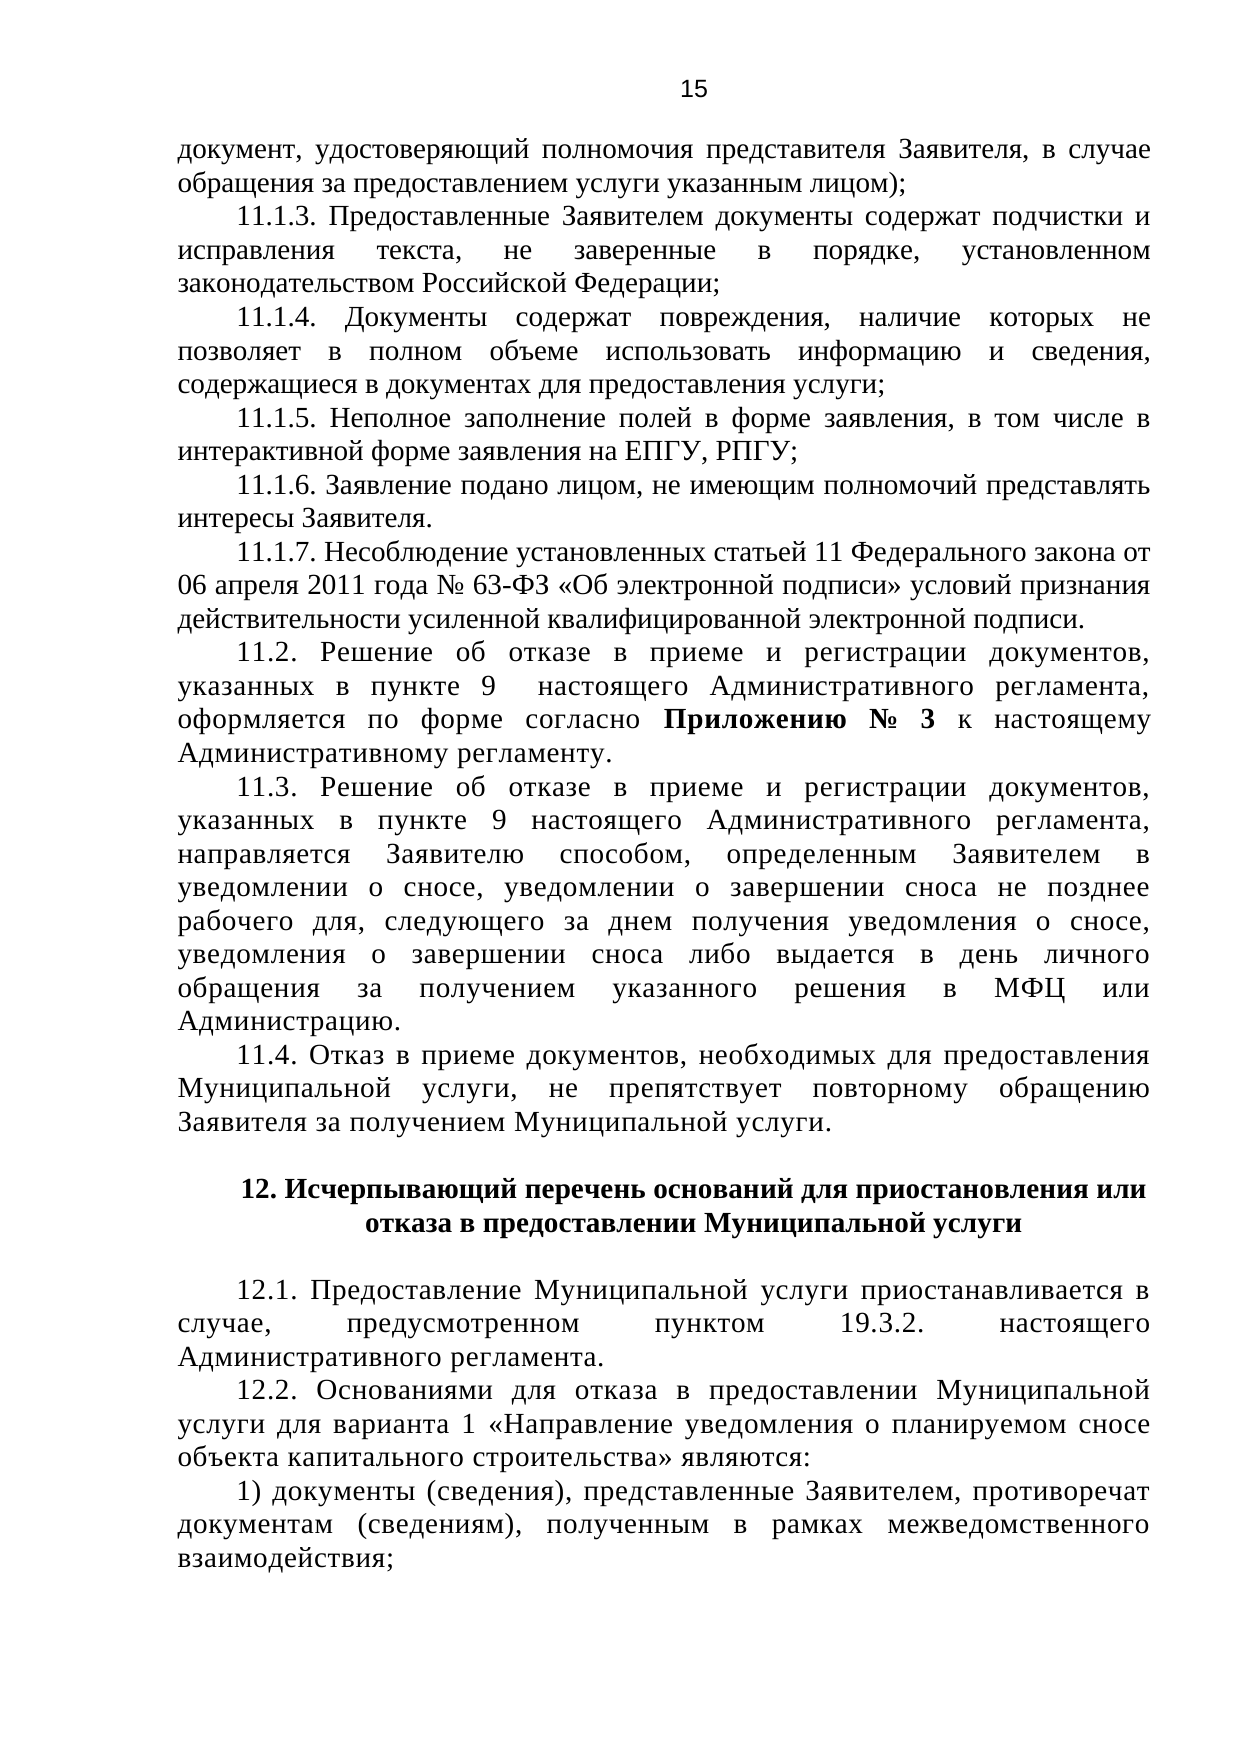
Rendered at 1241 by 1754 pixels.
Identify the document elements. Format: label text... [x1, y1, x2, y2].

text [177, 131, 1152, 198]
text 11.1.5. Неполное заполнение полей в форме заявления, в том числе в интерактивной форме заявления на ЕПГУ, РПГУ; [177, 400, 1152, 467]
text 11.1.6. Заявление подано лицом, не имеющим полномочий представлять интересы Заявителя. [177, 467, 1152, 534]
text 11.1.3. Предоставленные Заявителем документы содержат подчистки и исправления текста, не заверенные в порядке, установленном законодательством Российской Федерации; [177, 198, 1152, 299]
text 11.2. Решение об отказе в приеме и регистрации документов, указанных в пункте 9 настоящего Административного регламента, оформляется по форме согласно Приложению № 3 к настоящему Административному регламенту. [177, 634, 1152, 769]
text 12.1. Предоставление Муниципальной услуги приостанавливается в случае, предусмотренном пунктом 19.3.2. настоящего Административного регламента. [177, 1272, 1152, 1372]
text 11.1.4. Документы содержат повреждения, наличие которых не позволяет в полном объеме использовать информацию и сведения, содержащиеся в документах для предоставления услуги; [177, 299, 1152, 400]
text 12.2. Основаниями для отказа в предоставлении Муниципальной услуги для варианта 1 «Направление уведомления о планируемом сносе объекта капитального строительства» являются: [177, 1372, 1152, 1473]
text 11.1.7. Несоблюдение установленных статьей 11 Федерального закона от 06 апреля 2011 года № 63-ФЗ «Об электронной подписи» условий признания действительности усиленной квалифицированной электронной подписи. [177, 534, 1152, 634]
text 11.3. Решение об отказе в приеме и регистрации документов, указанных в пункте 9 настоящего Административного регламента, направляется Заявителю способом, определенным Заявителем в уведомлении о сносе, уведомлении о завершении сноса не позднее рабочего для, следующего за днем получения уведомления о сносе, уведомления о завершении сноса либо выдается в день личного обращения за получением указанного решения в МФЦ или Администрацию. [177, 769, 1152, 1037]
text 12. Исчерпывающий перечень оснований для приостановления или отказа в предоставлении Муниципальной услуги [236, 1171, 1152, 1238]
text 1) документы (сведения), представленные Заявителем, противоречат документам (сведениям), полученным в рамках межведомственного взаимодействия; [177, 1473, 1152, 1574]
text 11.4. Отказ в приеме документов, необходимых для предоставления Муниципальной услуги, не препятствует повторному обращению Заявителя за получением Муниципальной услуги. [177, 1037, 1152, 1138]
